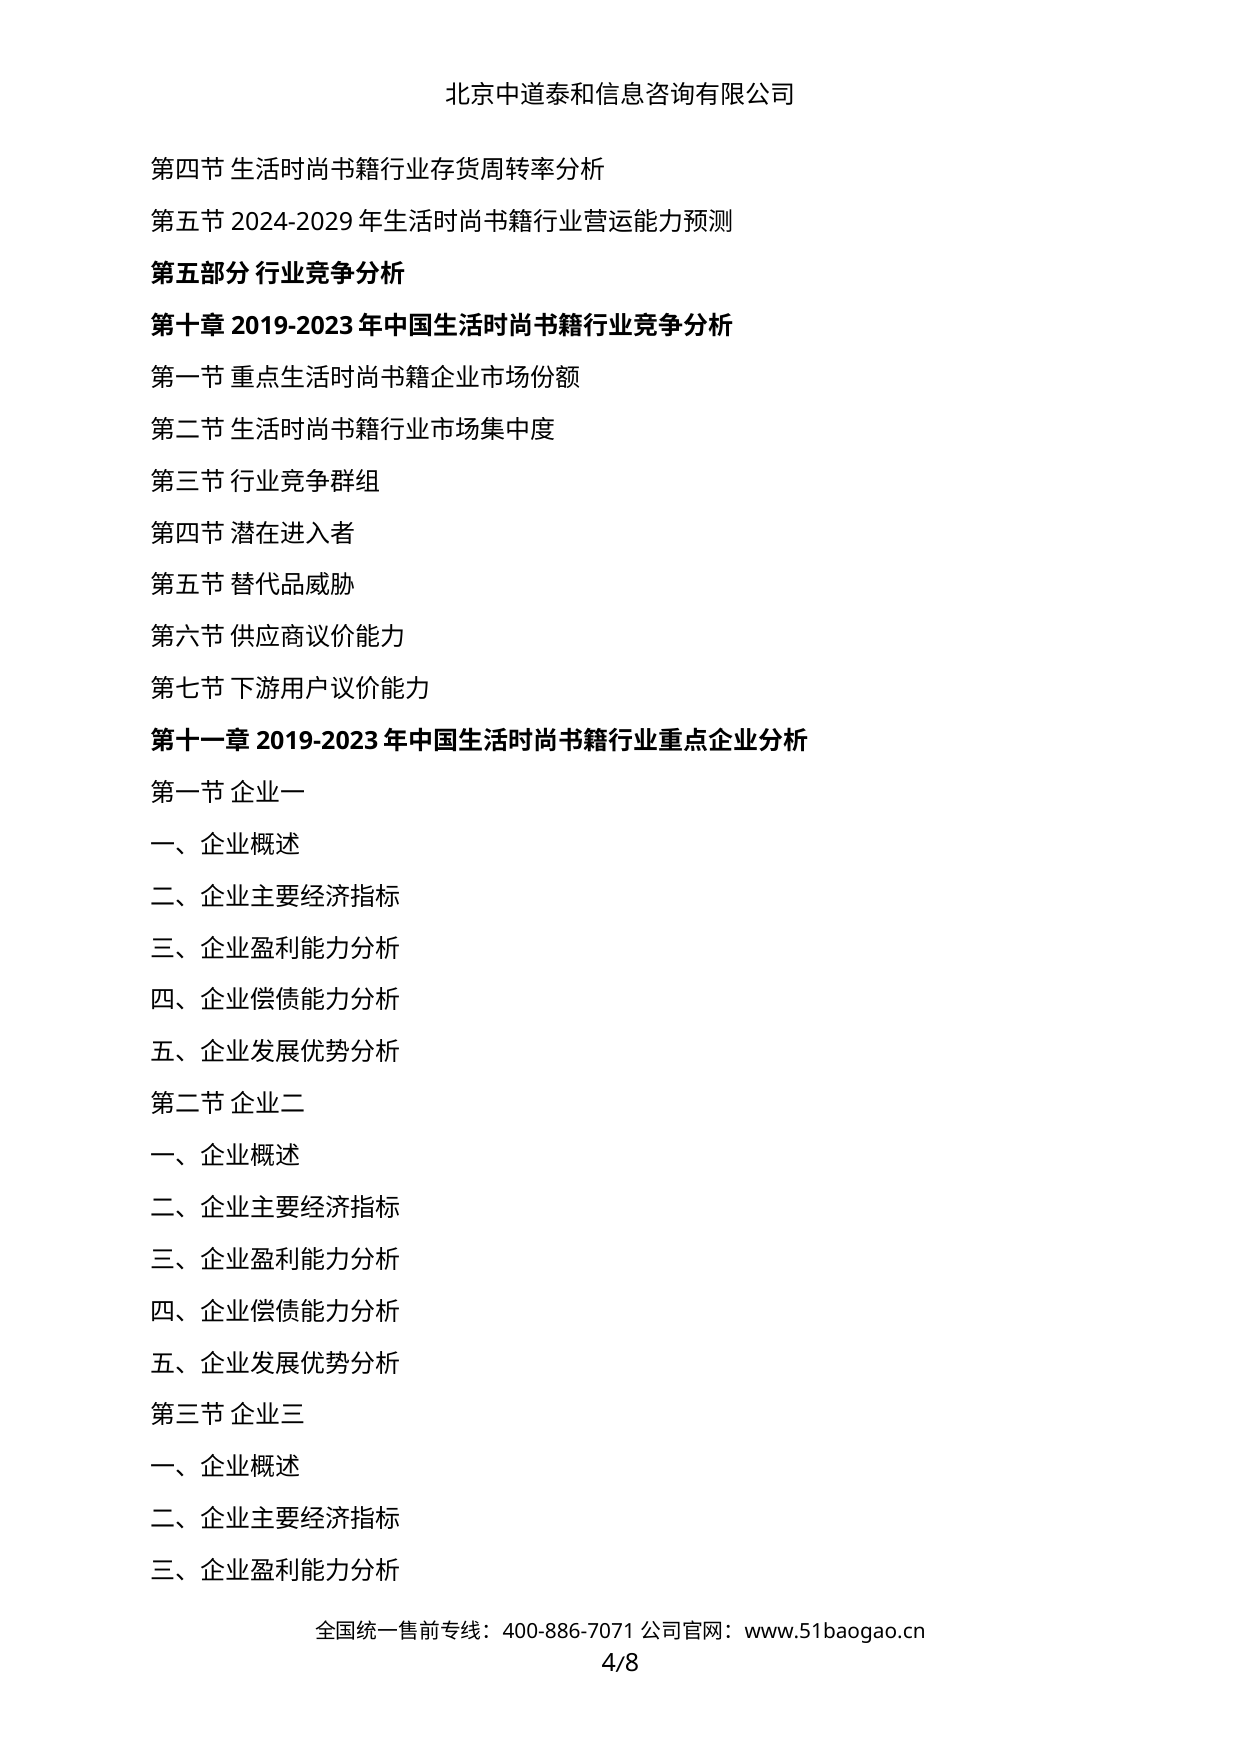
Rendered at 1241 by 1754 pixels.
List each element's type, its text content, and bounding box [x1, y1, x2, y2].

text 五、企业发展优势分析 [150, 1343, 1090, 1379]
text 第六节 供应商议价能力 [150, 617, 1090, 653]
text 第五节 2024-2029年生活时尚书籍行业营运能力预测 [150, 202, 1090, 238]
text 一、企业概述 [150, 1447, 1090, 1483]
text 四、企业偿债能力分析 [150, 980, 1090, 1016]
text 二、企业主要经济指标 [150, 1187, 1090, 1224]
text 第一节 重点生活时尚书籍企业市场份额 [150, 357, 1090, 394]
text 二、企业主要经济指标 [150, 1499, 1090, 1535]
text 第二节 企业二 [150, 1084, 1090, 1120]
text 第七节 下游用户议价能力 [150, 669, 1090, 705]
text 一、企业概述 [150, 824, 1090, 861]
text 第四节 潜在进入者 [150, 513, 1090, 549]
text 第五部分 行业竞争分析 [150, 254, 1090, 290]
text 二、企业主要经济指标 [150, 876, 1090, 912]
text 第三节 企业三 [150, 1395, 1090, 1431]
text 四、企业偿债能力分析 [150, 1291, 1090, 1327]
text 第十章 2019-2023年中国生活时尚书籍行业竞争分析 [150, 306, 1090, 342]
text 三、企业盈利能力分析 [150, 928, 1090, 964]
text 第三节 行业竞争群组 [150, 461, 1090, 497]
text 五、企业发展优势分析 [150, 1032, 1090, 1068]
text 第五节 替代品威胁 [150, 565, 1090, 601]
text 第十一章 2019-2023年中国生活时尚书籍行业重点企业分析 [150, 721, 1090, 757]
text 第四节 生活时尚书籍行业存货周转率分析 [150, 150, 1090, 186]
text 第一节 企业一 [150, 772, 1090, 809]
text 一、企业概述 [150, 1136, 1090, 1172]
text 三、企业盈利能力分析 [150, 1239, 1090, 1276]
text 三、企业盈利能力分析 [150, 1551, 1090, 1587]
text 第二节 生活时尚书籍行业市场集中度 [150, 409, 1090, 446]
